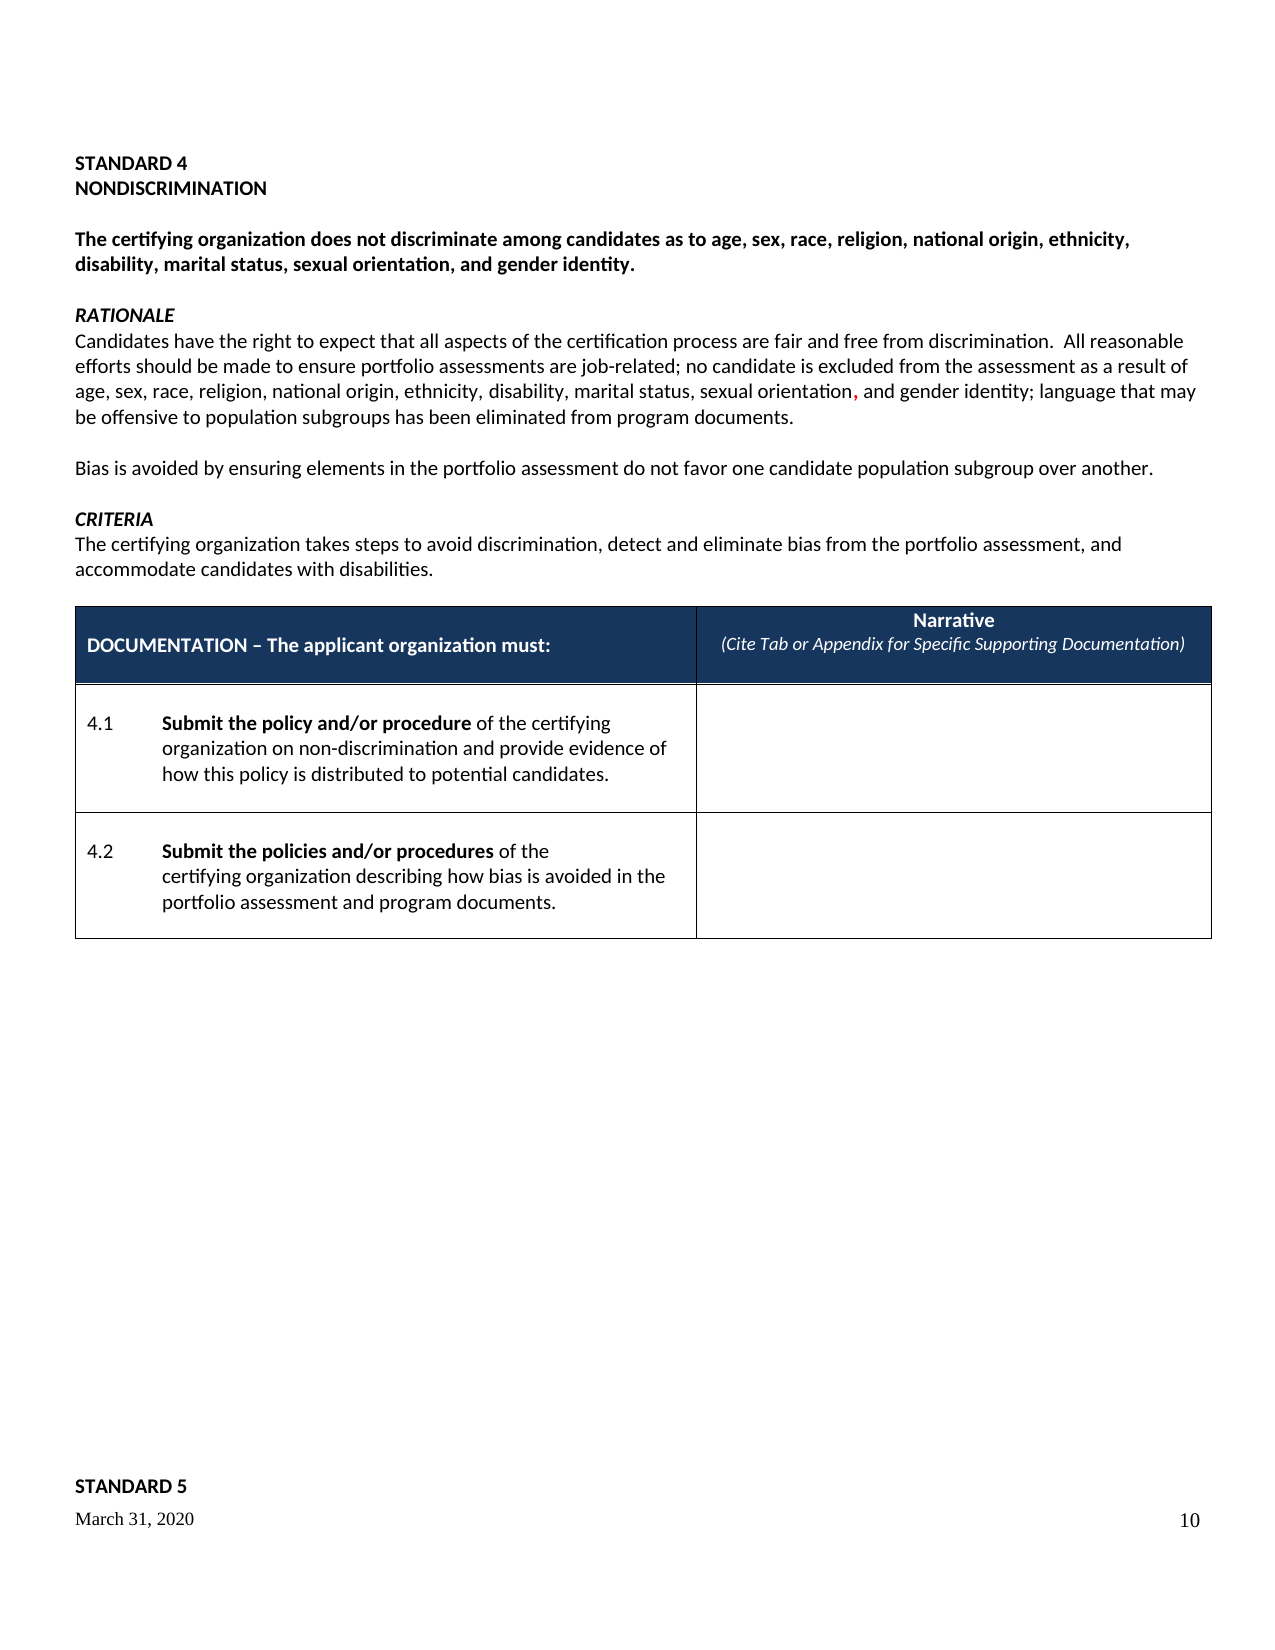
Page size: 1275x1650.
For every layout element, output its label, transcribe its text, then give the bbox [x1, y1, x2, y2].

table_cell [697, 685, 1211, 812]
text Candidates have the right to expect that all aspects of the certification process are fair and free from discrimination. All reasonable efforts should be made to ensure portfolio assessments are job-related; no candidate is excluded from the assessment as a result of age, sex, race, religion, national origin, ethnicity, disability, marital status, sexual orientation, and gender identity; language that may be offensive to population subgroups has been eliminated from program documents. [75, 328, 1200, 429]
text RATIONALE [75, 302, 1200, 328]
text STANDARD 5 [75, 1473, 1200, 1498]
table_header Narrative (Cite Tab or Appendix for Specific Supporting Documentation) [697, 607, 1211, 683]
table_cell 4.2 Submit the policies and/or procedures of the certifying organization describing how bias is avoided in the portfolio assessment and program documents. [76, 813, 696, 938]
text STANDARD 4 [75, 150, 1200, 175]
text The certifying organization does not discriminate among candidates as to age, sex, race, religion, national origin, ethnicity, disability, marital status, sexual orientation, and gender identity. [75, 226, 1200, 277]
table_cell [697, 813, 1211, 938]
table_header DOCUMENTATION – The applicant organization must: [76, 607, 696, 683]
table_cell 4.1 Submit the policy and/or procedure of the certifying organization on non-discrimination and provide evidence of how this policy is distributed to potential candidates. [76, 685, 696, 812]
text NONDISCRIMINATION [75, 175, 1200, 201]
text Bias is avoided by ensuring elements in the portfolio assessment do not favor one candidate population subgroup over another. [75, 455, 1200, 480]
list The certifying organization takes steps to avoid discrimination, detect and eliminate bias from the portfolio assessment, and accommodate candidates with disabilities. [75, 531, 1200, 582]
subtitle CRITERIA [75, 506, 1200, 531]
